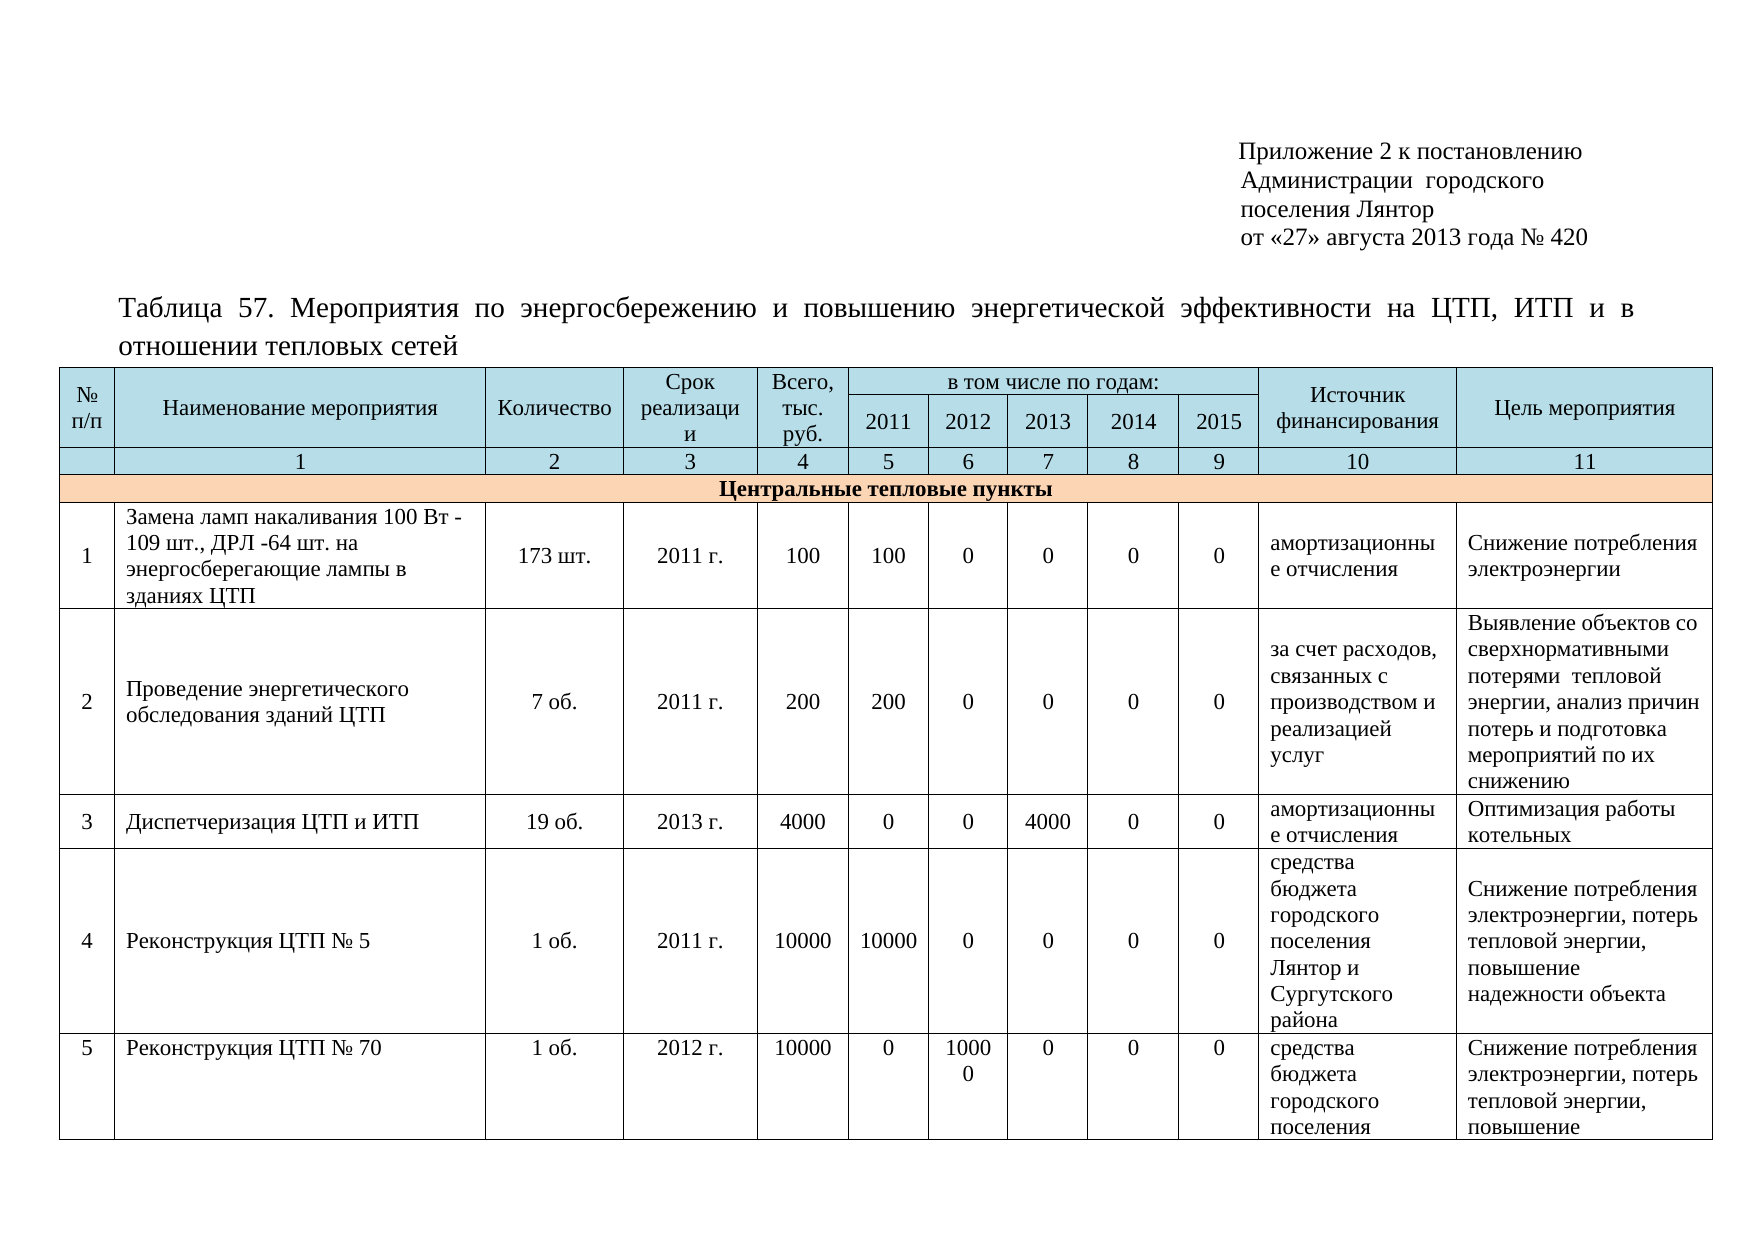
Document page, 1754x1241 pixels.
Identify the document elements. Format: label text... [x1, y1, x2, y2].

table_cell 0 [929, 609, 1007, 794]
table_cell 10000 [758, 1034, 848, 1139]
table_cell Снижение потребления электроэнергии [1457, 503, 1712, 608]
table_cell 3 [624, 448, 757, 474]
table_cell 4 [60, 849, 114, 1033]
table_cell Замена ламп накаливания 100 Вт -109 шт., ДРЛ -64 шт. на энергосберегающие лампы в зданиях ЦТП [115, 503, 485, 608]
table_cell Центральные тепловые пункты [60, 475, 1712, 502]
table_header Всего, тыс. руб. [758, 368, 848, 447]
table_cell 6 [929, 448, 1007, 474]
table_cell 0 [929, 849, 1007, 1033]
table_cell 2013 [1008, 395, 1087, 447]
table_cell 0 [1088, 503, 1178, 608]
table_cell 0 [1179, 1034, 1258, 1139]
text от «27» августа 2013 года № 420 [1240, 222, 1636, 251]
table_cell 10000 [929, 1034, 1007, 1139]
text Приложение 2 к постановлению [1226, 136, 1636, 165]
table_cell 10000 [758, 849, 848, 1033]
table_cell 9 [1179, 448, 1258, 474]
table_cell 2 [60, 609, 114, 794]
table_cell Проведение энергетического обследования зданий ЦТП [115, 609, 485, 794]
text Администрации городского [1240, 165, 1636, 194]
table_cell . [624, 609, 757, 794]
table_cell 8 [1088, 448, 1178, 474]
table_cell 173 шт. [486, 503, 623, 608]
table_cell 1 [115, 448, 485, 474]
table_header Количество [486, 368, 623, 447]
table_cell 2011 [849, 395, 928, 447]
table_cell . [624, 503, 757, 608]
table_cell амортизационные отчисления [1259, 503, 1456, 608]
table_cell 200 [758, 609, 848, 794]
table_cell Оптимизация работы котельных [1457, 795, 1712, 847]
table_cell Реконструкция ЦТП № 5 [115, 849, 485, 1033]
table_header Источник финансирования [1259, 368, 1456, 447]
table_cell 0 [849, 1034, 928, 1139]
table_cell 200 [849, 609, 928, 794]
table_cell 7 об. [486, 609, 623, 794]
table_cell Выявление объектов со сверхнормативными потерями тепловой энергии, анализ причин потерь и подготовка мероприятий по их снижению [1457, 609, 1712, 794]
table_cell 0 [1088, 609, 1178, 794]
table_cell 0 [1088, 795, 1178, 847]
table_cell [1457, 1034, 1712, 1139]
table_header Цель мероприятия [1457, 368, 1712, 447]
table_cell 1 об. [486, 849, 623, 1033]
table_cell 0 [1008, 1034, 1087, 1139]
table_cell 4 [758, 448, 848, 474]
table_cell 2015 [1179, 395, 1258, 447]
table_header Наименование мероприятия [115, 368, 485, 447]
table_cell 1 [60, 503, 114, 608]
table_cell 3 [60, 795, 114, 847]
table_header Срок реализации [624, 368, 757, 447]
table_cell 0 [1179, 849, 1258, 1033]
table_cell 2014 [1088, 395, 1178, 447]
table_cell 0 [849, 795, 928, 847]
table_cell 0 [1088, 1034, 1178, 1139]
table_cell 2012 [929, 395, 1007, 447]
table_cell 0 [1088, 849, 1178, 1033]
text поселения Лянтор [1240, 194, 1636, 222]
table_cell [60, 448, 114, 474]
table_cell 0 [1179, 503, 1258, 608]
table_cell средства бюджета городского поселения Лянтор и Сургутского района [1259, 849, 1456, 1033]
table_cell 100 [758, 503, 848, 608]
table_cell . [624, 1034, 757, 1139]
table_cell . [624, 795, 757, 847]
table_cell 4000 [758, 795, 848, 847]
table_cell 0 [1179, 795, 1258, 847]
table_cell 7 [1008, 448, 1087, 474]
table_cell 0 [929, 795, 1007, 847]
table_cell 5 [849, 448, 928, 474]
table_header № п/п [60, 368, 114, 447]
table_cell 4000 [1008, 795, 1087, 847]
table_cell Снижение потребления электроэнергии, потерь тепловой энергии, повышение надежности объекта [1457, 849, 1712, 1033]
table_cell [1259, 1034, 1456, 1139]
table_cell за счет расходов, связанных с производством и реализацией услуг [1259, 609, 1456, 794]
text Таблица 57. Мероприятия по энергосбережению и повышению энергетической эффективности на ЦТП, ИТП и в отношении тепловых сетей [118, 290, 1636, 362]
table_header в том числе по годам: [849, 368, 1258, 394]
table_cell 0 [929, 503, 1007, 608]
table_cell 2 [486, 448, 623, 474]
table_cell амортизационные отчисления [1259, 795, 1456, 847]
table_cell 11 [1457, 448, 1712, 474]
table_cell 5 [60, 1034, 114, 1139]
table_cell . [624, 849, 757, 1033]
table_cell 0 [1008, 503, 1087, 608]
table_cell 19 об. [486, 795, 623, 847]
table_cell Диспетчеризация ЦТП и ИТП [115, 795, 485, 847]
table_cell 0 [1008, 849, 1087, 1033]
table_cell 10000 [849, 849, 928, 1033]
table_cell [115, 1034, 485, 1139]
table_cell 1 об. [486, 1034, 623, 1139]
table_cell 100 [849, 503, 928, 608]
table_cell 10 [1259, 448, 1456, 474]
table_cell 0 [1008, 609, 1087, 794]
table_cell 0 [1179, 609, 1258, 794]
